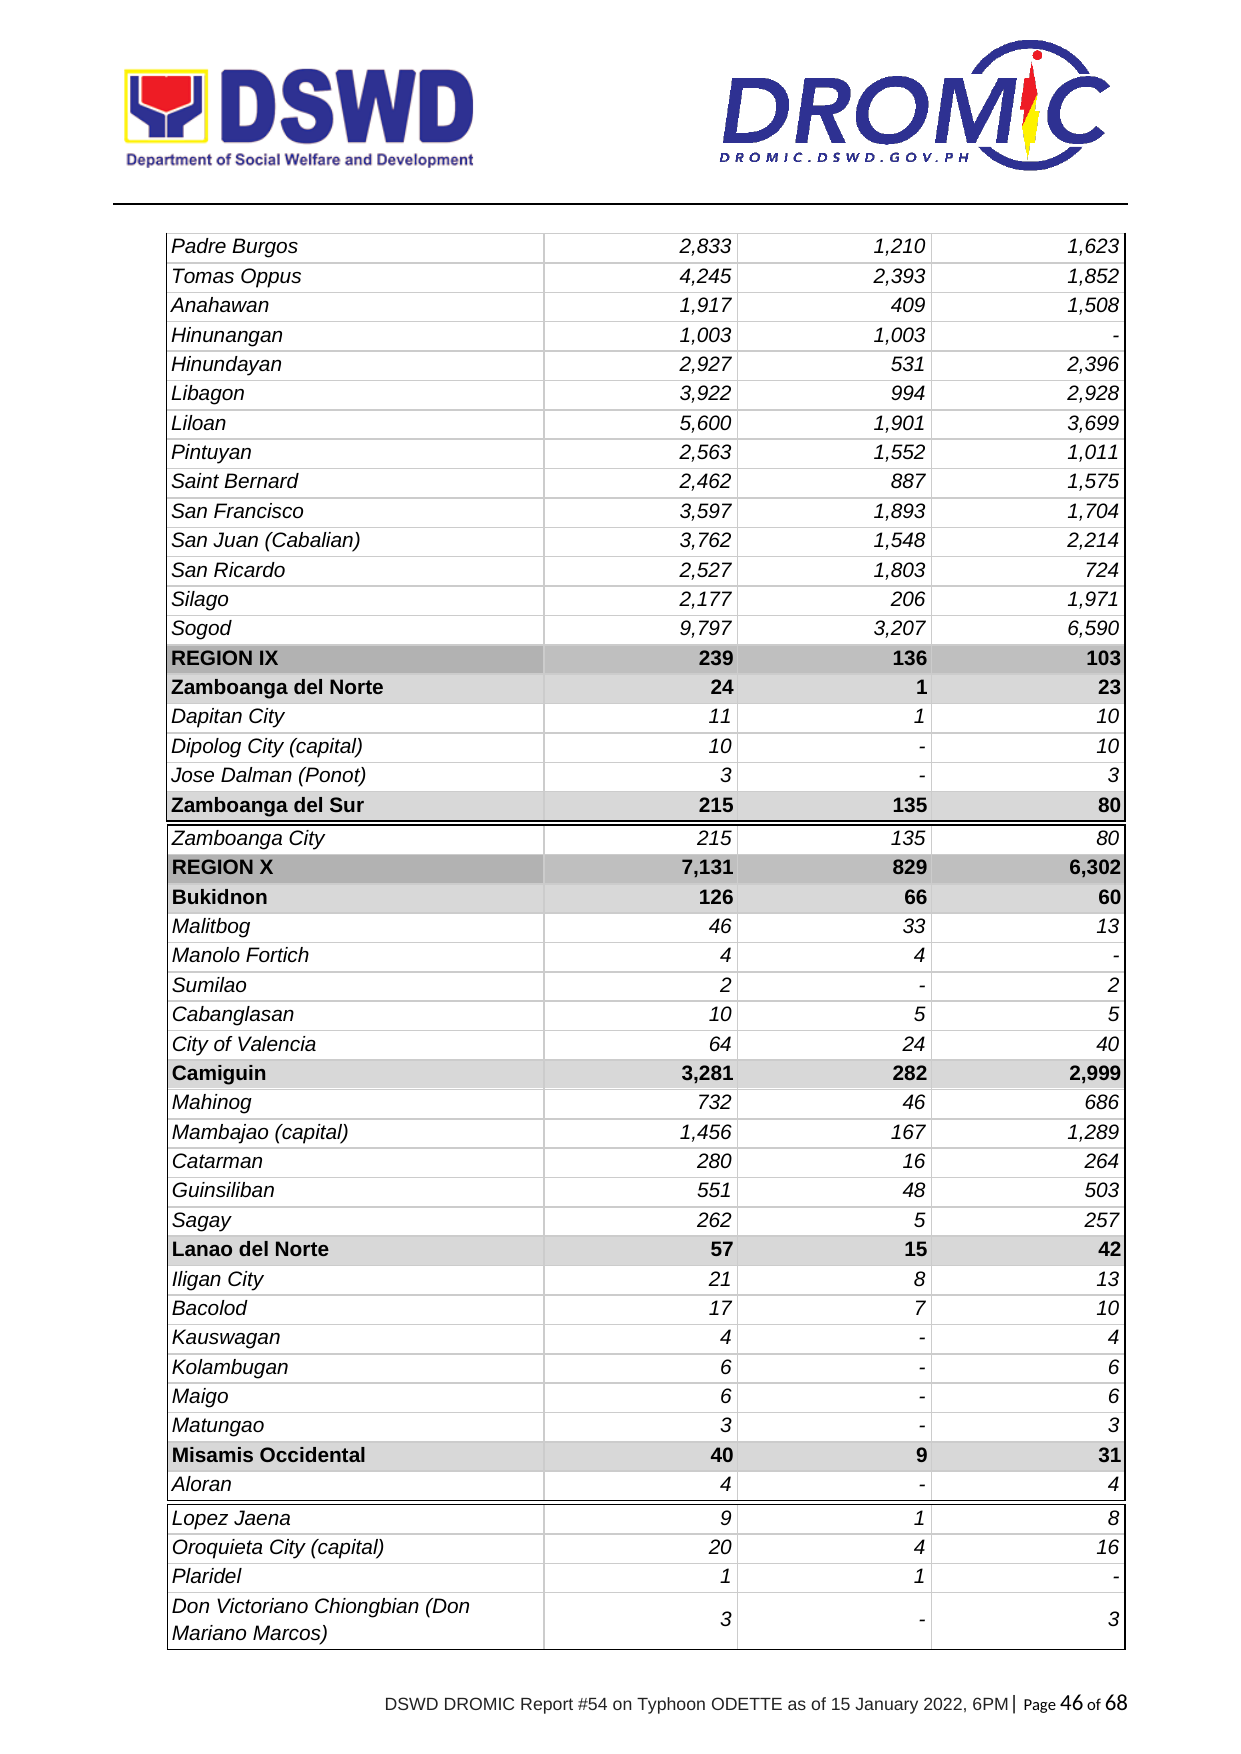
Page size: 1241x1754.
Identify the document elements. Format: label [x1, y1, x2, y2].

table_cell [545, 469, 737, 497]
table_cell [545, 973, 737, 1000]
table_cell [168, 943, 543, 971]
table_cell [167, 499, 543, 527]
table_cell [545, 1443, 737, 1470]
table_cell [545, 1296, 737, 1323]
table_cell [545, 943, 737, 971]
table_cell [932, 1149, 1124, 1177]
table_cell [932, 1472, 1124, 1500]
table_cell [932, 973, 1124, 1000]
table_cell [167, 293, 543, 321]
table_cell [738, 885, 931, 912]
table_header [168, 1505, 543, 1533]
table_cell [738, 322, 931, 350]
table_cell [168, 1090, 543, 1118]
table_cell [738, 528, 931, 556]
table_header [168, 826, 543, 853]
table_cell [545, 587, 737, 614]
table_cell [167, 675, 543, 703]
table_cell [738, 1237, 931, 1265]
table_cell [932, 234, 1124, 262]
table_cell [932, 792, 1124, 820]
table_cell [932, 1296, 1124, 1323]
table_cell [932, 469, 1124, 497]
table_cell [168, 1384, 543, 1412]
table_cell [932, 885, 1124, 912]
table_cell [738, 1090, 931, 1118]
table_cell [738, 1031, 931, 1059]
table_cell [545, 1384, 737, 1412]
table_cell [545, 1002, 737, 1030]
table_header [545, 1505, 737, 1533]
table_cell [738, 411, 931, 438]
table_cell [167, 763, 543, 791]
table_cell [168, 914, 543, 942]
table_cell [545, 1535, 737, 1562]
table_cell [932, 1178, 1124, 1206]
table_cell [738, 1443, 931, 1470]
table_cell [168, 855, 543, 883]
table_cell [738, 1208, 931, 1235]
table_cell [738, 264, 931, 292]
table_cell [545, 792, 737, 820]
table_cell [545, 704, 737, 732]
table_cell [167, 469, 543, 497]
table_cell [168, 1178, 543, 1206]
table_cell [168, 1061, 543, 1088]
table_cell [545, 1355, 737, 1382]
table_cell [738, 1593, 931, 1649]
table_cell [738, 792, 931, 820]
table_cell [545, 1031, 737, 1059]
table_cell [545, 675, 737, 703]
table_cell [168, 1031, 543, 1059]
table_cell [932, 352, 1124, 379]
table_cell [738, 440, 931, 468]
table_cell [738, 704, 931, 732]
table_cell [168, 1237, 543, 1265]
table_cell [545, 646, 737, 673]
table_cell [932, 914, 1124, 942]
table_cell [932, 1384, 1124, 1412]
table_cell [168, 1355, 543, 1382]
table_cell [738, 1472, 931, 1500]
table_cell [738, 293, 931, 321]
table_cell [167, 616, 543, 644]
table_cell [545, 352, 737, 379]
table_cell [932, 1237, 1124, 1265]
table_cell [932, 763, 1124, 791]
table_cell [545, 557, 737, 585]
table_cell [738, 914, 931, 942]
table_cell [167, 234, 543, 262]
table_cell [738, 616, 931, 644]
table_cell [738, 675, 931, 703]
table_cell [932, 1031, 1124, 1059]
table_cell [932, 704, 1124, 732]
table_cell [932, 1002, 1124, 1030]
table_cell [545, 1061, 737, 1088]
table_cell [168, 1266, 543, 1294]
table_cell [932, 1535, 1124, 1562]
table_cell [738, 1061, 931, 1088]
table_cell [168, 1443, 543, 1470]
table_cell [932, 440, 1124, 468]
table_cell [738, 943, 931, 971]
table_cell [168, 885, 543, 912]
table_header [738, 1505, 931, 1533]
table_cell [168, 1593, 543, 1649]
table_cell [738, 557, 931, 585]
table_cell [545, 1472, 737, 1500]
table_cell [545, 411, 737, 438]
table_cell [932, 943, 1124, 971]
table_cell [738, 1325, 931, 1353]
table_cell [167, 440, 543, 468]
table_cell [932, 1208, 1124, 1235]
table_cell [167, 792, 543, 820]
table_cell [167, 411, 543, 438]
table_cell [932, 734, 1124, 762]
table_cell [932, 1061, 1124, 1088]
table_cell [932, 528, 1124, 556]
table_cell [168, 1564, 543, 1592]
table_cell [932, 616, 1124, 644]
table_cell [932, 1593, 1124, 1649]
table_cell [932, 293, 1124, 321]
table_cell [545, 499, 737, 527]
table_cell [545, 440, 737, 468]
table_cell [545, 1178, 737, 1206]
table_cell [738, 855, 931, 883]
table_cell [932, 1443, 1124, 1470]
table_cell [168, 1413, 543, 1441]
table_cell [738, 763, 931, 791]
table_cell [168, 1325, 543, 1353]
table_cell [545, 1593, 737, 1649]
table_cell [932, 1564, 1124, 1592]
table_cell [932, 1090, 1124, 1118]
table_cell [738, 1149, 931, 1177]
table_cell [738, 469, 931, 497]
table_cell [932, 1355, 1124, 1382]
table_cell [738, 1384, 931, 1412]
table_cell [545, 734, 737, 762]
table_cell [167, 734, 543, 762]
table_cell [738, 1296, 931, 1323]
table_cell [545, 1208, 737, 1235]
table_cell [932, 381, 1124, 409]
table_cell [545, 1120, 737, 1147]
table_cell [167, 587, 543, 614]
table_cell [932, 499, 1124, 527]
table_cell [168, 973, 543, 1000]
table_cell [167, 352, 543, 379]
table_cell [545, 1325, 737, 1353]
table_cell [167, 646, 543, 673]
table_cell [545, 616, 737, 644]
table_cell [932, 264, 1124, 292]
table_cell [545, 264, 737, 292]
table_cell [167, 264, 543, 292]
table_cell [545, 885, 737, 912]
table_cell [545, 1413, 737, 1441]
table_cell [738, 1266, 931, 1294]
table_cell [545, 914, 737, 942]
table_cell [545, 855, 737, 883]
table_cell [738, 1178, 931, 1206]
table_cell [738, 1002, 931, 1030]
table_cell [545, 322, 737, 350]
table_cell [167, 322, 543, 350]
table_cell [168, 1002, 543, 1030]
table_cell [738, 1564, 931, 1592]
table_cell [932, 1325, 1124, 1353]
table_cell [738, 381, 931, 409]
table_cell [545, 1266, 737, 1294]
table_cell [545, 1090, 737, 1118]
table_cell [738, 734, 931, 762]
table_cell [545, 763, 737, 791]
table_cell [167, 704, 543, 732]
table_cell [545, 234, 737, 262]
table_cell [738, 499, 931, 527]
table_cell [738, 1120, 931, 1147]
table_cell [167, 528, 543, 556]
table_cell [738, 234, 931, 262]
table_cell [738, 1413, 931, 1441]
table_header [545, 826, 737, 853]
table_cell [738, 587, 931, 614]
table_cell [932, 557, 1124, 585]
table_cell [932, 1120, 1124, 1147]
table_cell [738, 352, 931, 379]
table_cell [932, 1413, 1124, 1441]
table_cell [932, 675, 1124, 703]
picture [676, 39, 1149, 171]
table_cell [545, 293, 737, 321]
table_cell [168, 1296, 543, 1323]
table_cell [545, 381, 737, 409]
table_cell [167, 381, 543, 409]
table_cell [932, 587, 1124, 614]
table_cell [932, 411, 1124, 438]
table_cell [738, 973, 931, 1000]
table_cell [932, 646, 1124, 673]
picture [112, 65, 487, 173]
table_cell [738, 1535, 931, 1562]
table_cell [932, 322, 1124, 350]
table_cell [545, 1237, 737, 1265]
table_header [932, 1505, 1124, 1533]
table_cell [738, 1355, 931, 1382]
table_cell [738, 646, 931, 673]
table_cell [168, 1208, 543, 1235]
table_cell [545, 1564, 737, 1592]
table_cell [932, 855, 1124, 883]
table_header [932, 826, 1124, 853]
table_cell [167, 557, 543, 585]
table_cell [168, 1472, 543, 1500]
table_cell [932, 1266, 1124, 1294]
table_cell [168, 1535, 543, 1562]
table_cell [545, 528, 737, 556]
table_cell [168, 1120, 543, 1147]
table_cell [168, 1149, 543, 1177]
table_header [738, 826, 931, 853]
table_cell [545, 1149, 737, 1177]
